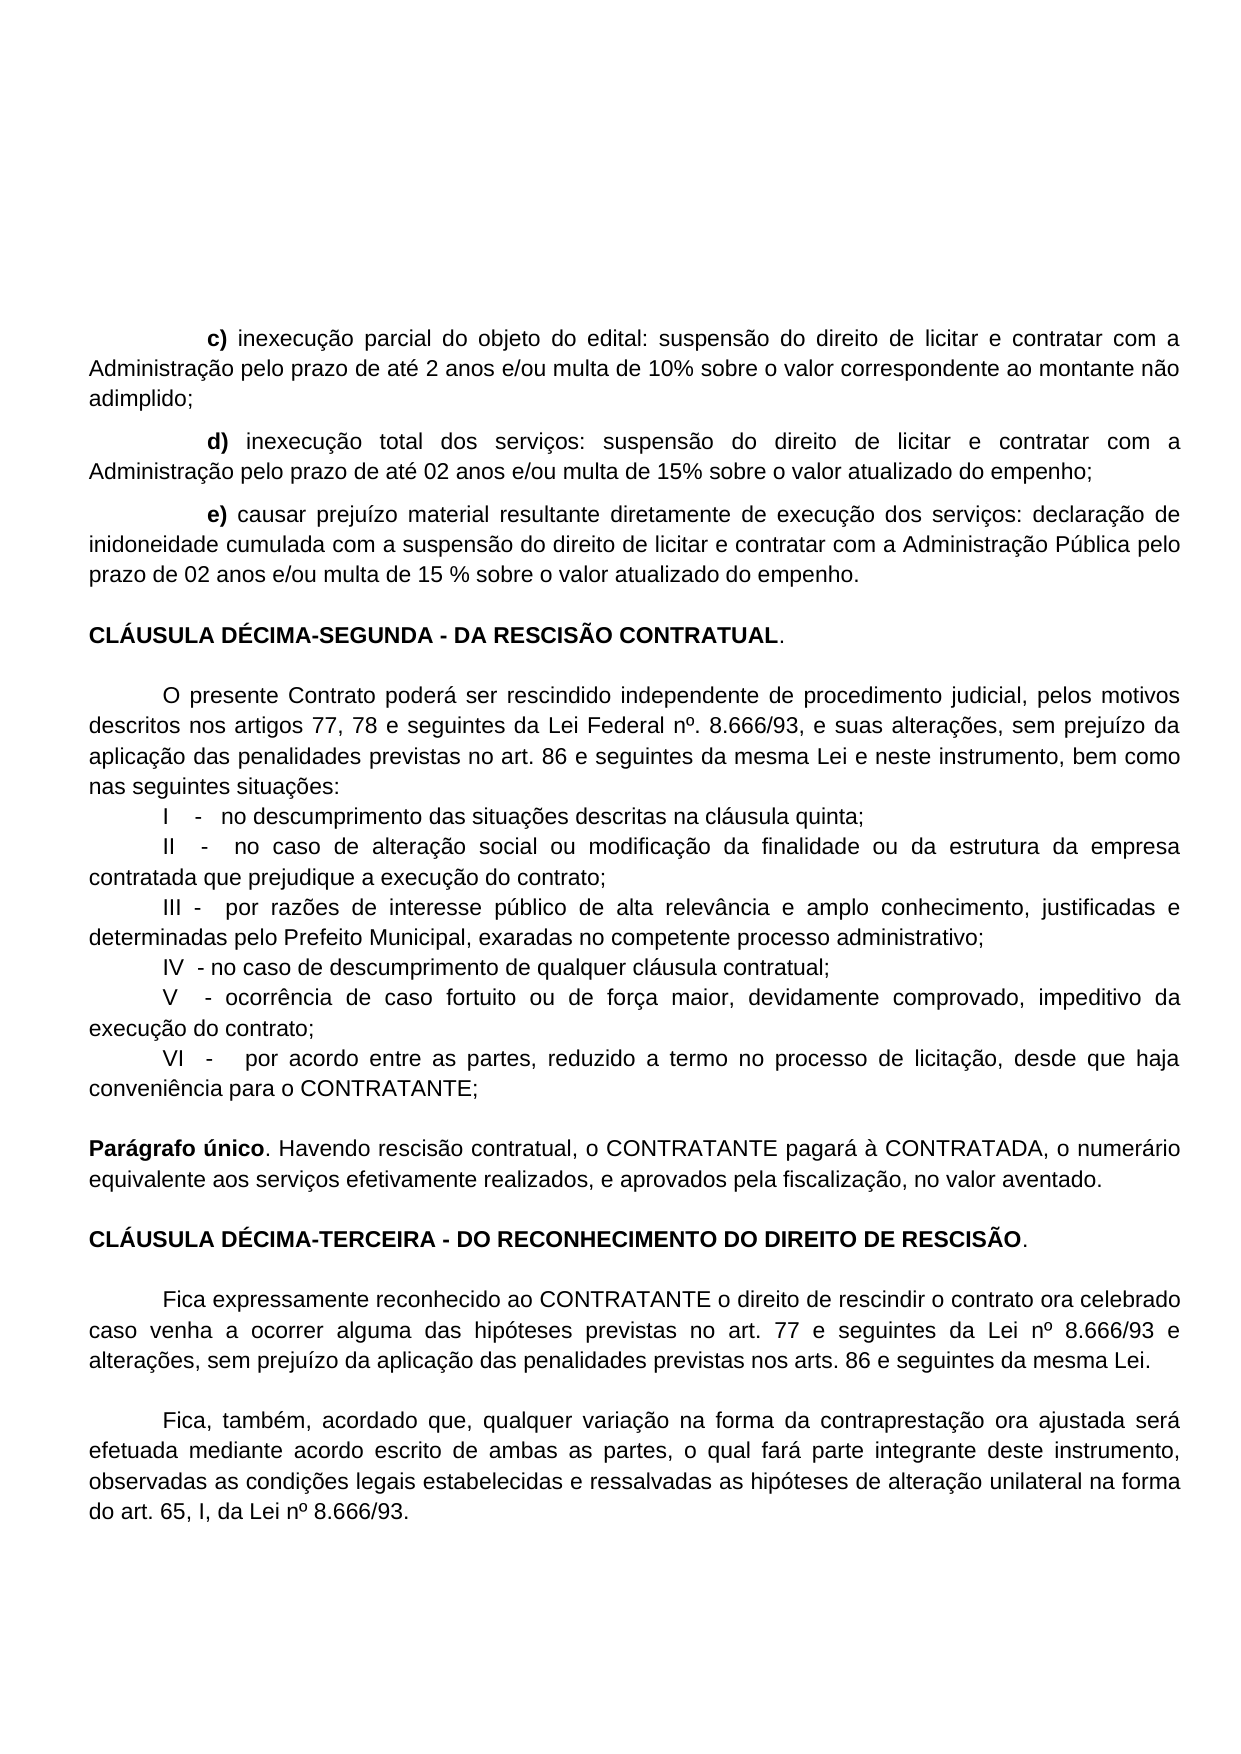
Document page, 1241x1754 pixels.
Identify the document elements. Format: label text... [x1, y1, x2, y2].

text I - no descumprimento das situações descritas na cláusula quinta; [89, 803, 1181, 829]
text d) inexecução total dos serviços: suspensão do direito de licitar e contratar com a Administração pelo prazo de até 02 anos e/ou multa de 15% sobre o valor atualizado do empenho; [89, 428, 1181, 484]
text e) causar prejuízo material resultante diretamente de execução dos serviços: declaração de inidoneidade cumulada com a suspensão do direito de licitar e contratar com a Administração Pública pelo prazo de 02 anos e/ou multa de 15 % sobre o valor atualizado do empenho. [89, 501, 1181, 588]
text CLÁUSULA DÉCIMA-TERCEIRA - DO RECONHECIMENTO DO DIREITO DE RESCISÃO. [89, 1226, 1181, 1252]
text Parágrafo único. Havendo rescisão contratual, o CONTRATANTE pagará à CONTRATADA, o numerário equivalente aos serviços efetivamente realizados, e aprovados pela fiscalização, no valor aventado. [89, 1135, 1181, 1192]
text V - ocorrência de caso fortuito ou de força maior, devidamente comprovado, impeditivo da execução do contrato; [89, 984, 1181, 1041]
text IV - no caso de descumprimento de qualquer cláusula contratual; [89, 954, 1181, 980]
text O presente Contrato poderá ser rescindido independente de procedimento judicial, pelos motivos descritos nos artigos 77, 78 e seguintes da Lei Federal nº. 8.666/93, e suas alterações, sem prejuízo da aplicação das penalidades previstas no art. 86 e seguintes da mesma Lei e neste instrumento, bem como nas seguintes situações: [89, 682, 1181, 799]
text III - por razões de interesse público de alta relevância e amplo conhecimento, justificadas e determinadas pelo Prefeito Municipal, exaradas no competente processo administrativo; [89, 894, 1181, 950]
text CLÁUSULA DÉCIMA-SEGUNDA - DA RESCISÃO CONTRATUAL. [89, 622, 1181, 648]
text c) inexecução parcial do objeto do edital: suspensão do direito de licitar e contratar com a Administração pelo prazo de até 2 anos e/ou multa de 10% sobre o valor correspondente ao montante não adimplido; [89, 325, 1181, 412]
text VI - por acordo entre as partes, reduzido a termo no processo de licitação, desde que haja conveniência para o CONTRATANTE; [89, 1045, 1181, 1101]
text Fica expressamente reconhecido ao CONTRATANTE o direito de rescindir o contrato ora celebrado caso venha a ocorrer alguma das hipóteses previstas no art. 77 e seguintes da Lei nº 8.666/93 e alterações, sem prejuízo da aplicação das penalidades previstas nos arts. 86 e seguintes da mesma Lei. [89, 1286, 1181, 1373]
text Fica, também, acordado que, qualquer variação na forma da contraprestação ora ajustada será efetuada mediante acordo escrito de ambas as partes, o qual fará parte integrante deste instrumento, observadas as condições legais estabelecidas e ressalvadas as hipóteses de alteração unilateral na forma do art. 65, I, da Lei nº 8.666/93. [89, 1407, 1181, 1524]
text II - no caso de alteração social ou modificação da finalidade ou da estrutura da empresa contratada que prejudique a execução do contrato; [89, 833, 1181, 890]
